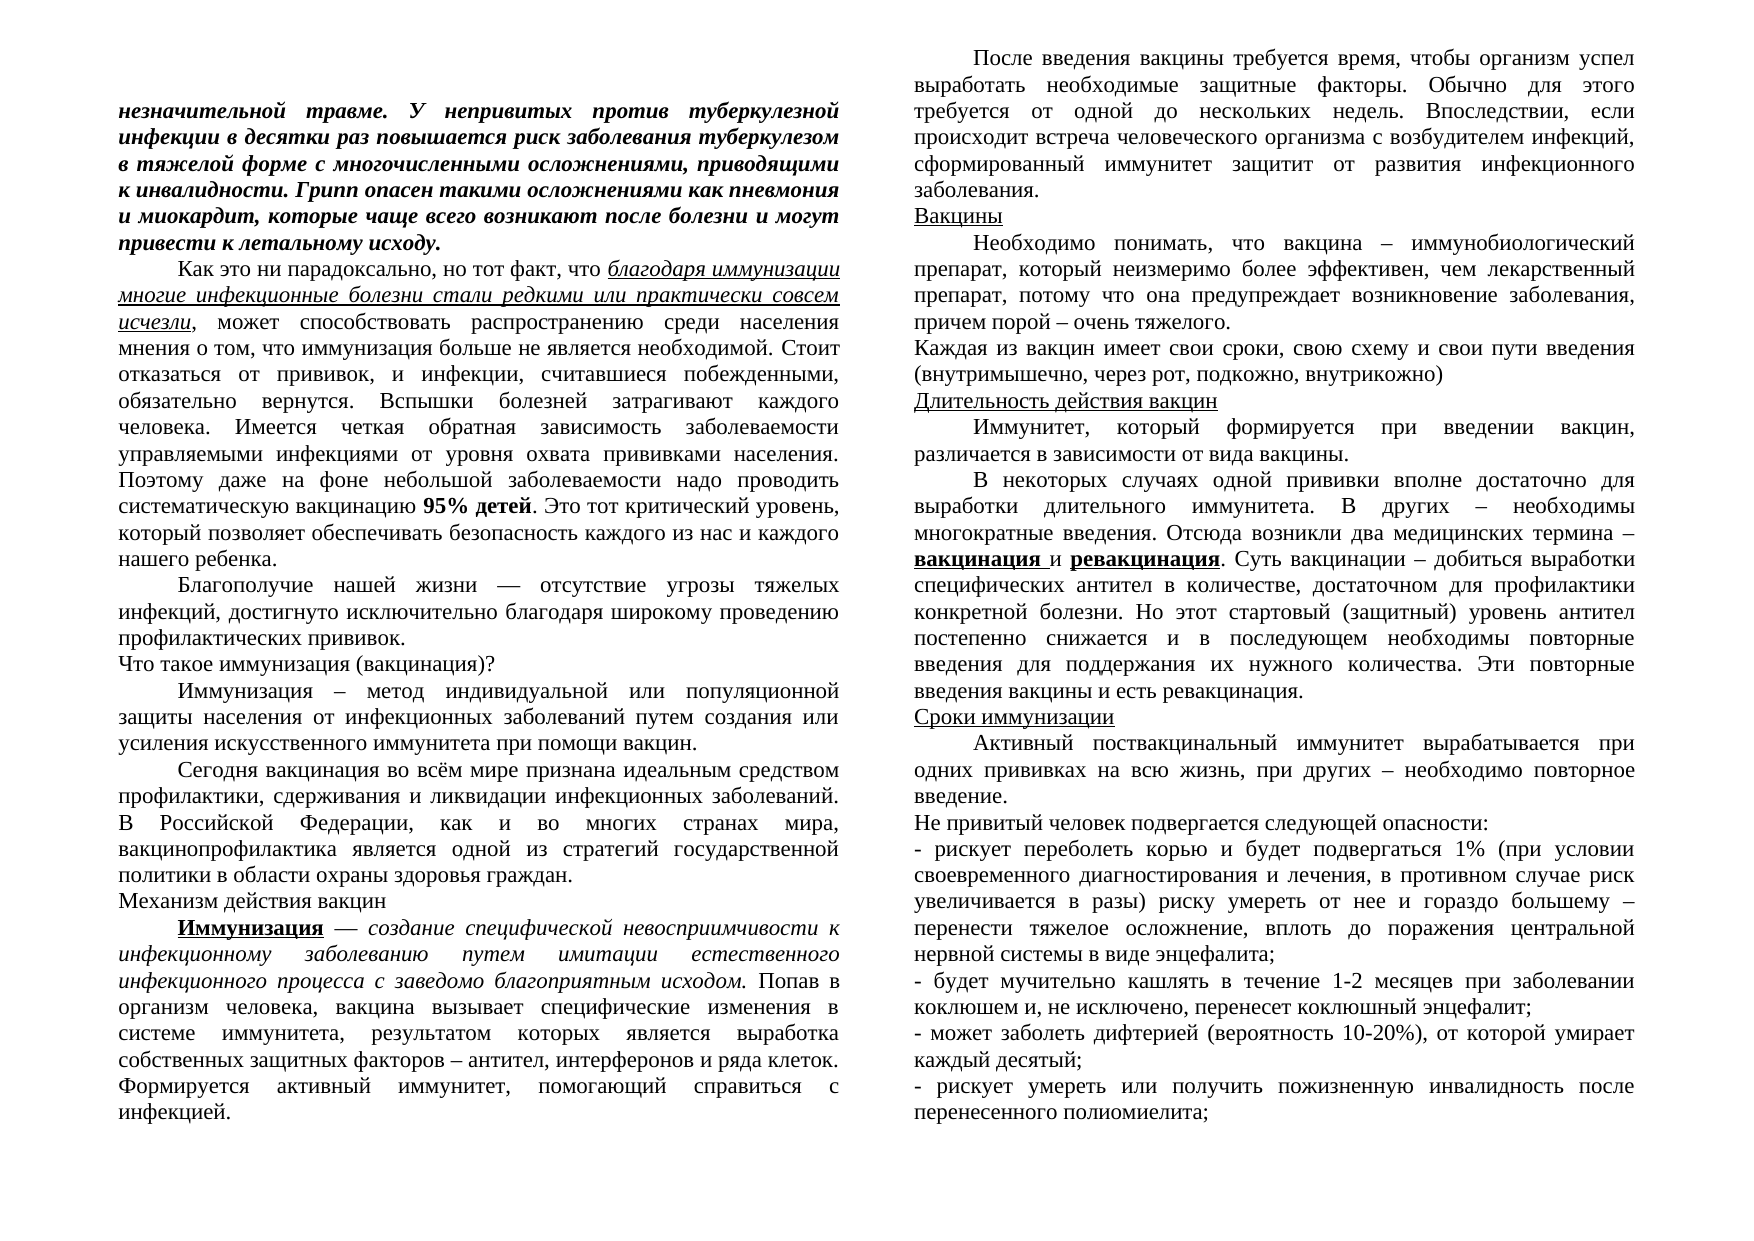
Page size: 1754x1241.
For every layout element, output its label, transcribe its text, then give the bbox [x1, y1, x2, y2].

text - будет мучительно кашлять в течение 1-2 месяцев при заболевании коклюшем и, не исключено, перенесет коклюшный энцефалит; [914, 967, 1636, 1019]
text Механизм действия вакцин [118, 888, 840, 914]
text Иммунизация — создание специфической невосприимчивости к инфекционному заболеванию путем имитации естественного инфекционного процесса с заведомо благоприятным исходом. Попав в организм человека, вакцина вызывает специфические изменения в системе иммунитета, результатом которых является выработка собственных защитных факторов – антител, интерферонов и ряда клеток. Формируется активный иммунитет, помогающий справиться с инфекцией. [118, 914, 840, 1125]
text Длительность действия вакцин [914, 387, 1636, 413]
text Иммунитет, который формируется при введении вакцин, различается в зависимости от вида вакцины. [914, 413, 1636, 466]
text В некоторых случаях одной прививки вполне достаточно для выработки длительного иммунитета. В других – необходимы многократные введения. Отсюда возникли два медицинских термина – вакцинация и ревакцинация. Суть вакцинации – добиться выработки специфических антител в количестве, достаточном для профилактики конкретной болезни. Но этот стартовый (защитный) уровень антител постепенно снижается и в последующем необходимы повторные введения для поддержания их нужного количества. Эти повторные введения вакцины и есть ревакцинация. [914, 466, 1636, 703]
text Благополучие нашей жизни — отсутствие угрозы тяжелых инфекций, достигнуто исключительно благодаря широкому проведению профилактических прививок. [118, 571, 840, 650]
text Иммунизация – метод индивидуальной или популяционной защиты населения от инфекционных заболеваний путем создания или усиления искусственного иммунитета при помощи вакцин. [118, 677, 840, 756]
text Не привитый человек подвергается следующей опасности: [914, 808, 1636, 835]
text Сегодня вакцинация во всём мире признана идеальным средством профилактики, сдерживания и ликвидации инфекционных заболеваний. В Российской Федерации, как и во многих странах мира, вакцинопрофилактика является одной из стратегий государственной политики в области охраны здоровья граждан. [118, 756, 840, 888]
text - рискует переболеть корью и будет подвергаться 1% (при условии своевременного диагностирования и лечения, в противном случае риск увеличивается в разы) риску умереть от нее и гораздо большему – перенести тяжелое осложнение, вплоть до поражения центральной нервной системы в виде энцефалита; [914, 835, 1636, 967]
text Как это ни парадоксально, но тот факт, что благодаря иммунизации многие инфекционные болезни стали редкими или практически совсем исчезли, может способствовать распространению среди населения мнения о том, что иммунизация больше не является необходимой. Стоит отказаться от прививок, и инфекции, считавшиеся побежденными, обязательно вернутся. Вспышки болезней затрагивают каждого человека. Имеется четкая обратная зависимость заболеваемости управляемыми инфекциями от уровня охвата прививками населения. Поэтому даже на фоне небольшой заболеваемости надо проводить систематическую вакцинацию 95% детей. Это тот критический уровень, который позволяет обеспечивать безопасность каждого из нас и каждого нашего ребенка. [118, 306, 840, 571]
text незначительной травме. У непривитых против туберкулезной инфекции в десятки раз повышается риск заболевания туберкулезом в тяжелой форме с многочисленными осложнениями, приводящими к инвалидности. Грипп опасен такими осложнениями как пневмония и миокардит, которые чаще всего возникают после болезни и могут привести к летальному исходу. [118, 97, 840, 255]
text Что такое иммунизация (вакцинация)? [118, 650, 840, 677]
text Вакцины [914, 202, 1636, 229]
text - рискует умереть или получить пожизненную инвалидность после перенесенного полиомиелита; [914, 1072, 1636, 1125]
text Каждая из вакцин имеет свои сроки, свою схему и свои пути введения (внутримышечно, через рот, подкожно, внутрикожно) [914, 334, 1636, 387]
text Сроки иммунизации [914, 703, 1636, 729]
text После введения вакцины требуется время, чтобы организм успел выработать необходимые защитные факторы. Обычно для этого требуется от одной до нескольких недель. Впоследствии, если происходит встреча человеческого организма с возбудителем инфекций, сформированный иммунитет защитит от развития инфекционного заболевания. [914, 44, 1636, 202]
text - может заболеть дифтерией (вероятность 10-20%), от которой умирает каждый десятый; [914, 1019, 1636, 1072]
text Активный поствакцинальный иммунитет вырабатывается при одних прививках на всю жизнь, при других – необходимо повторное введение. [914, 729, 1636, 808]
text Необходимо понимать, что вакцина – иммунобиологический препарат, который неизмеримо более эффективен, чем лекарственный препарат, потому что она предупреждает возникновение заболевания, причем порой – очень тяжелого. [914, 229, 1636, 334]
